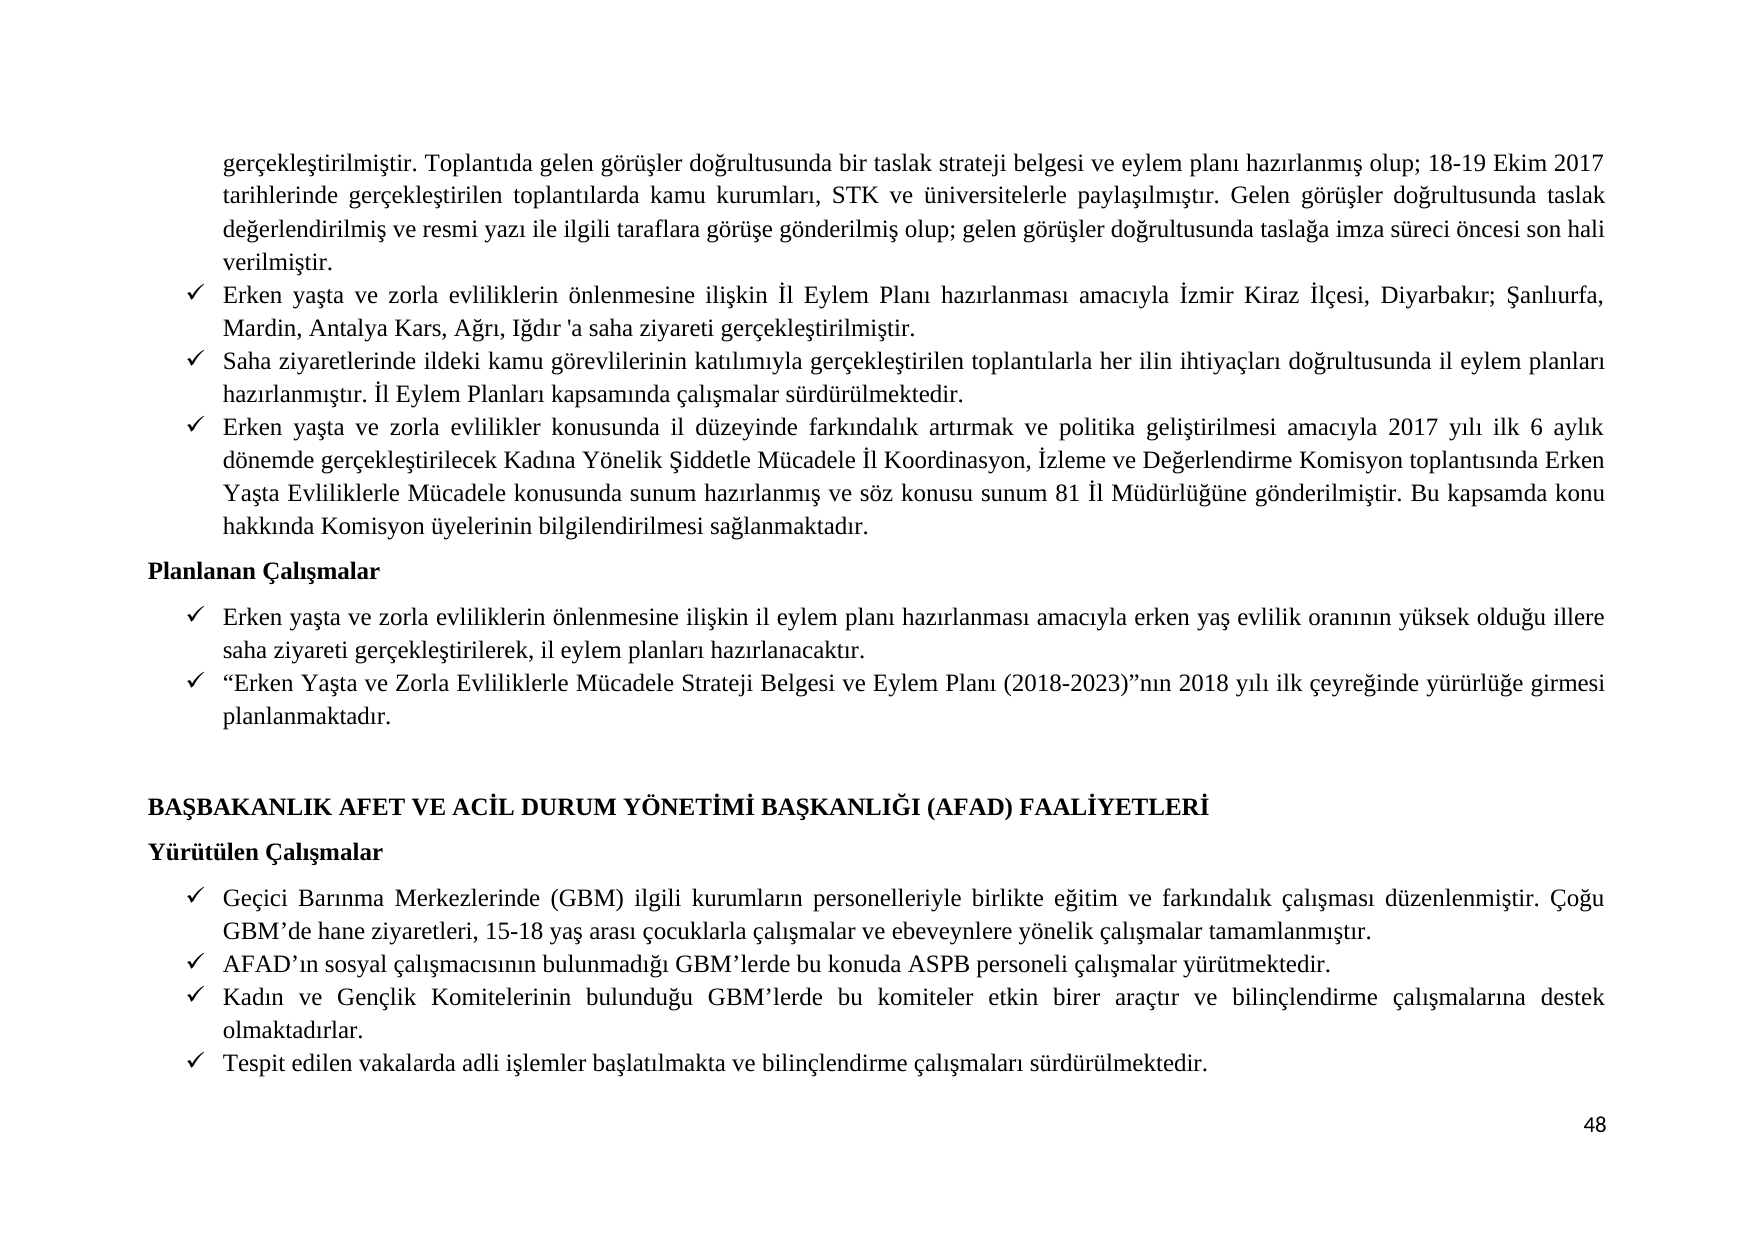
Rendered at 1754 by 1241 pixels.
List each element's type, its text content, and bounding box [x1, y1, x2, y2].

list Erken yaşta ve zorla evliliklerin önlenmesine ilişkin il eylem planı hazırlanması amacıyla erken yaş evlilik oranının yüksek olduğu illere saha ziyareti gerçekleştirilerek, il eylem planları hazırlanacaktır. [185, 602, 1606, 664]
list Tespit edilen vakalarda adli işlemler başlatılmakta ve bilinçlendirme çalışmaları sürdürülmektedir. [185, 1048, 1606, 1077]
list Kadın ve Gençlik Komitelerinin bulunduğu GBM’lerde bu komiteler etkin birer araçtır ve bilinçlendirme çalışmalarına destek olmaktadırlar. [185, 982, 1606, 1044]
list Erken yaşta ve zorla evliliklerin önlenmesine ilişkin İl Eylem Planı hazırlanması amacıyla İzmir Kiraz İlçesi, Diyarbakır; Şanlıurfa, Mardin, Antalya Kars, Ağrı, Iğdır 'a saha ziyareti gerçekleştirilmiştir. [185, 280, 1606, 341]
text BAŞBAKANLIK AFET VE ACİL DURUM YÖNETİMİ BAŞKANLIĞI (AFAD) FAALİYETLERİ [148, 792, 1606, 821]
list Saha ziyaretlerinde ildeki kamu görevlilerinin katılımıyla gerçekleştirilen toplantılarla her ilin ihtiyaçları doğrultusunda il eylem planları hazırlanmıştır. İl Eylem Planları kapsamında çalışmalar sürdürülmektedir. [185, 346, 1606, 407]
text Yürütülen Çalışmalar [148, 837, 1606, 866]
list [185, 148, 1606, 275]
list AFAD’ın sosyal çalışmacısının bulunmadığı GBM’lerde bu konuda ASPB personeli çalışmalar yürütmektedir. [185, 949, 1606, 978]
list Erken yaşta ve zorla evlilikler konusunda il düzeyinde farkındalık artırmak ve politika geliştirilmesi amacıyla 2017 yılı ilk 6 aylık dönemde gerçekleştirilecek Kadına Yönelik Şiddetle Mücadele İl Koordinasyon, İzleme ve Değerlendirme Komisyon toplantısında Erken Yaşta Evliliklerle Mücadele konusunda sunum hazırlanmış ve söz konusu sunum 81 İl Müdürlüğüne gönderilmiştir. Bu kapsamda konu hakkında Komisyon üyelerinin bilgilendirilmesi sağlanmaktadır. [185, 412, 1606, 539]
list Geçici Barınma Merkezlerinde (GBM) ilgili kurumların personelleriyle birlikte eğitim ve farkındalık çalışması düzenlenmiştir. Çoğu GBM’de hane ziyaretleri, 15-18 yaş arası çocuklarla çalışmalar ve ebeveynlere yönelik çalışmalar tamamlanmıştır. [185, 883, 1606, 945]
list “Erken Yaşta ve Zorla Evliliklerle Mücadele Strateji Belgesi ve Eylem Planı (2018-2023)”nın 2018 yılı ilk çeyreğinde yürürlüğe girmesi planlanmaktadır. [185, 668, 1606, 730]
text Planlanan Çalışmalar [148, 556, 1606, 585]
